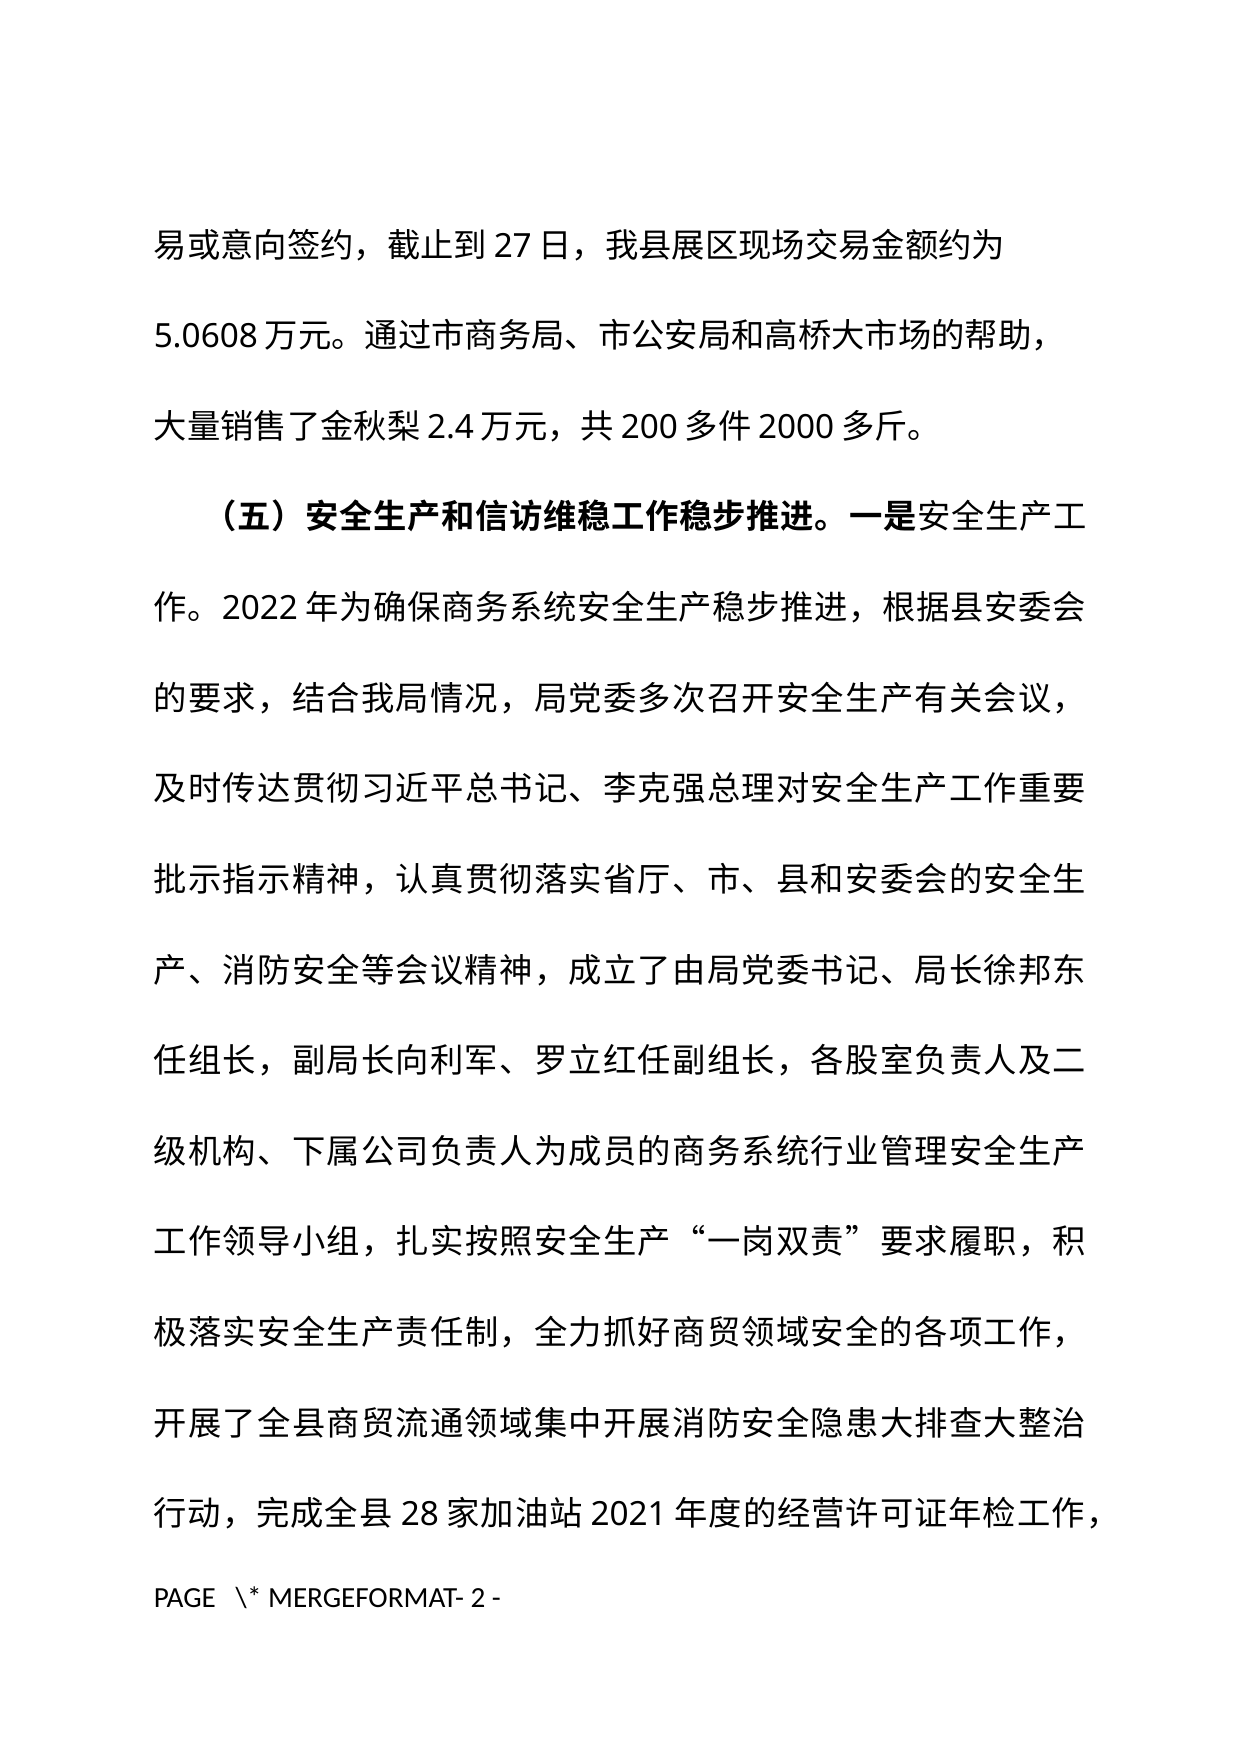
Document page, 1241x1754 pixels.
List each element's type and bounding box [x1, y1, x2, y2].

text [153, 469, 1087, 1557]
text [153, 197, 1087, 469]
